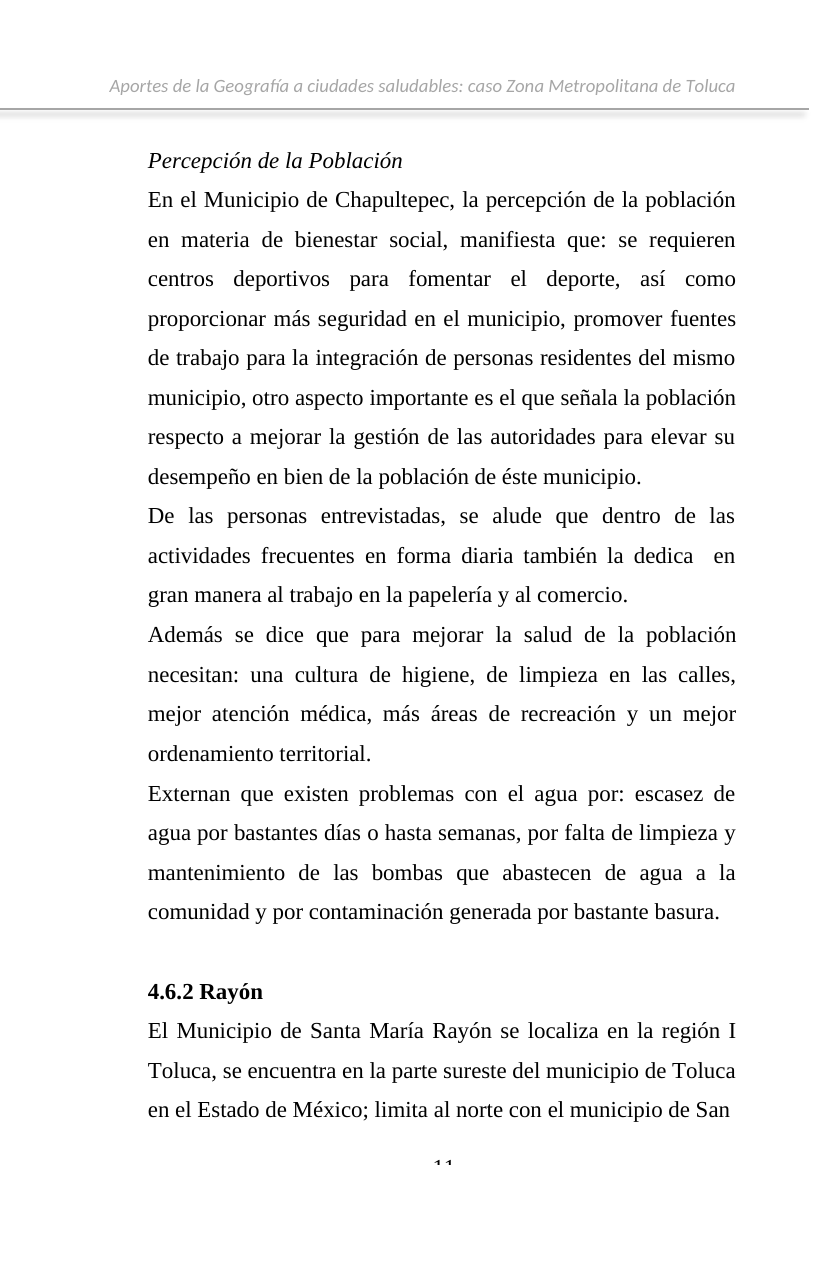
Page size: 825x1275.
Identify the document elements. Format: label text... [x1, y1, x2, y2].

text Además se dice que para mejorar la salud de la población necesitan: una cultura de higiene, de limpieza en las calles, mejor atención médica, más áreas de recreación y un mejor ordenamiento territorial. [148, 622, 737, 766]
text En el Municipio de Chapultepec, la percepción de la población en materia de bienestar social, manifiesta que: se requieren centros deportivos para fomentar el deporte, así como proporcionar más seguridad en el municipio, promover fuentes de trabajo para la integración de personas residentes del mismo municipio, otro aspecto importante es el que señala la población respecto a mejorar la gestión de las autoridades para elevar su desempeño en bien de la población de éste municipio. [148, 186, 737, 489]
text Externan que existen problemas con el agua por: escasez de agua por bastantes días o hasta semanas, por falta de limpieza y mantenimiento de las bombas que abastecen de agua a la comunidad y por contaminación generada por bastante basura. [148, 780, 737, 925]
text De las personas entrevistadas, se alude que dentro de las actividades frecuentes en forma diaria también la dedica en gran manera al trabajo en la papelería y al comercio. [148, 503, 737, 608]
subtitle 4.6.2 Rayón [148, 978, 825, 1004]
picture [0, 104, 814, 124]
text El Municipio de Santa María Rayón se localiza en la región I Toluca, se encuentra en la parte sureste del municipio de Toluca en el Estado de México; limita al norte con el municipio de San [148, 1017, 737, 1122]
text Percepción de la Población [148, 147, 825, 173]
